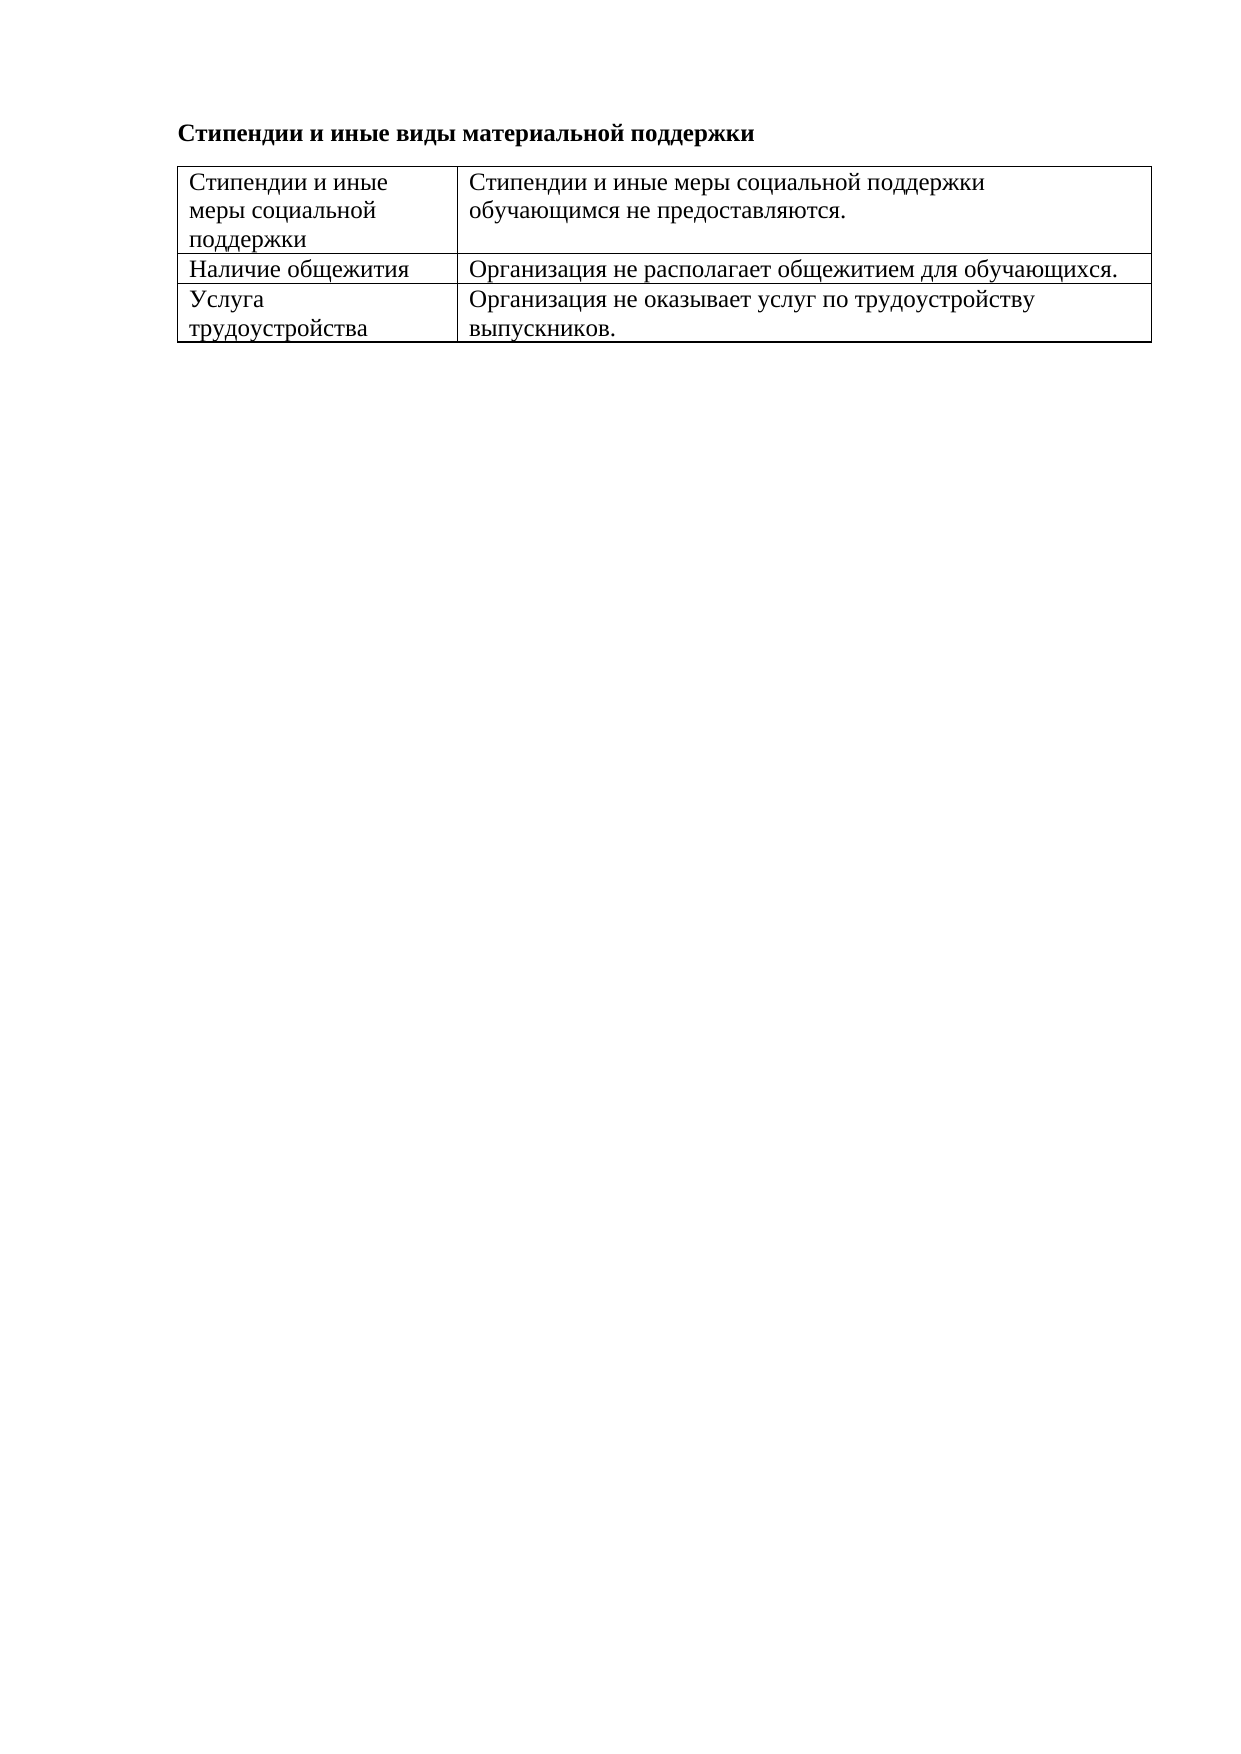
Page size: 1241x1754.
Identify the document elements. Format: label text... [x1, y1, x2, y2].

table_header Стипендии и иные меры социальной поддержки обучающимся не предоставляются. [458, 167, 1151, 253]
text Стипендии и иные виды материальной поддержки [177, 118, 1152, 147]
table_cell Организация не оказывает услуг по трудоустройству выпускников. [458, 284, 1151, 341]
table_cell Услуга трудоустройства [178, 284, 457, 341]
table_cell Наличие общежития [178, 254, 457, 283]
table_cell Организация не располагает общежитием для обучающихся. [458, 254, 1151, 283]
table_header Стипендии и иные меры социальной поддержки [178, 167, 457, 253]
